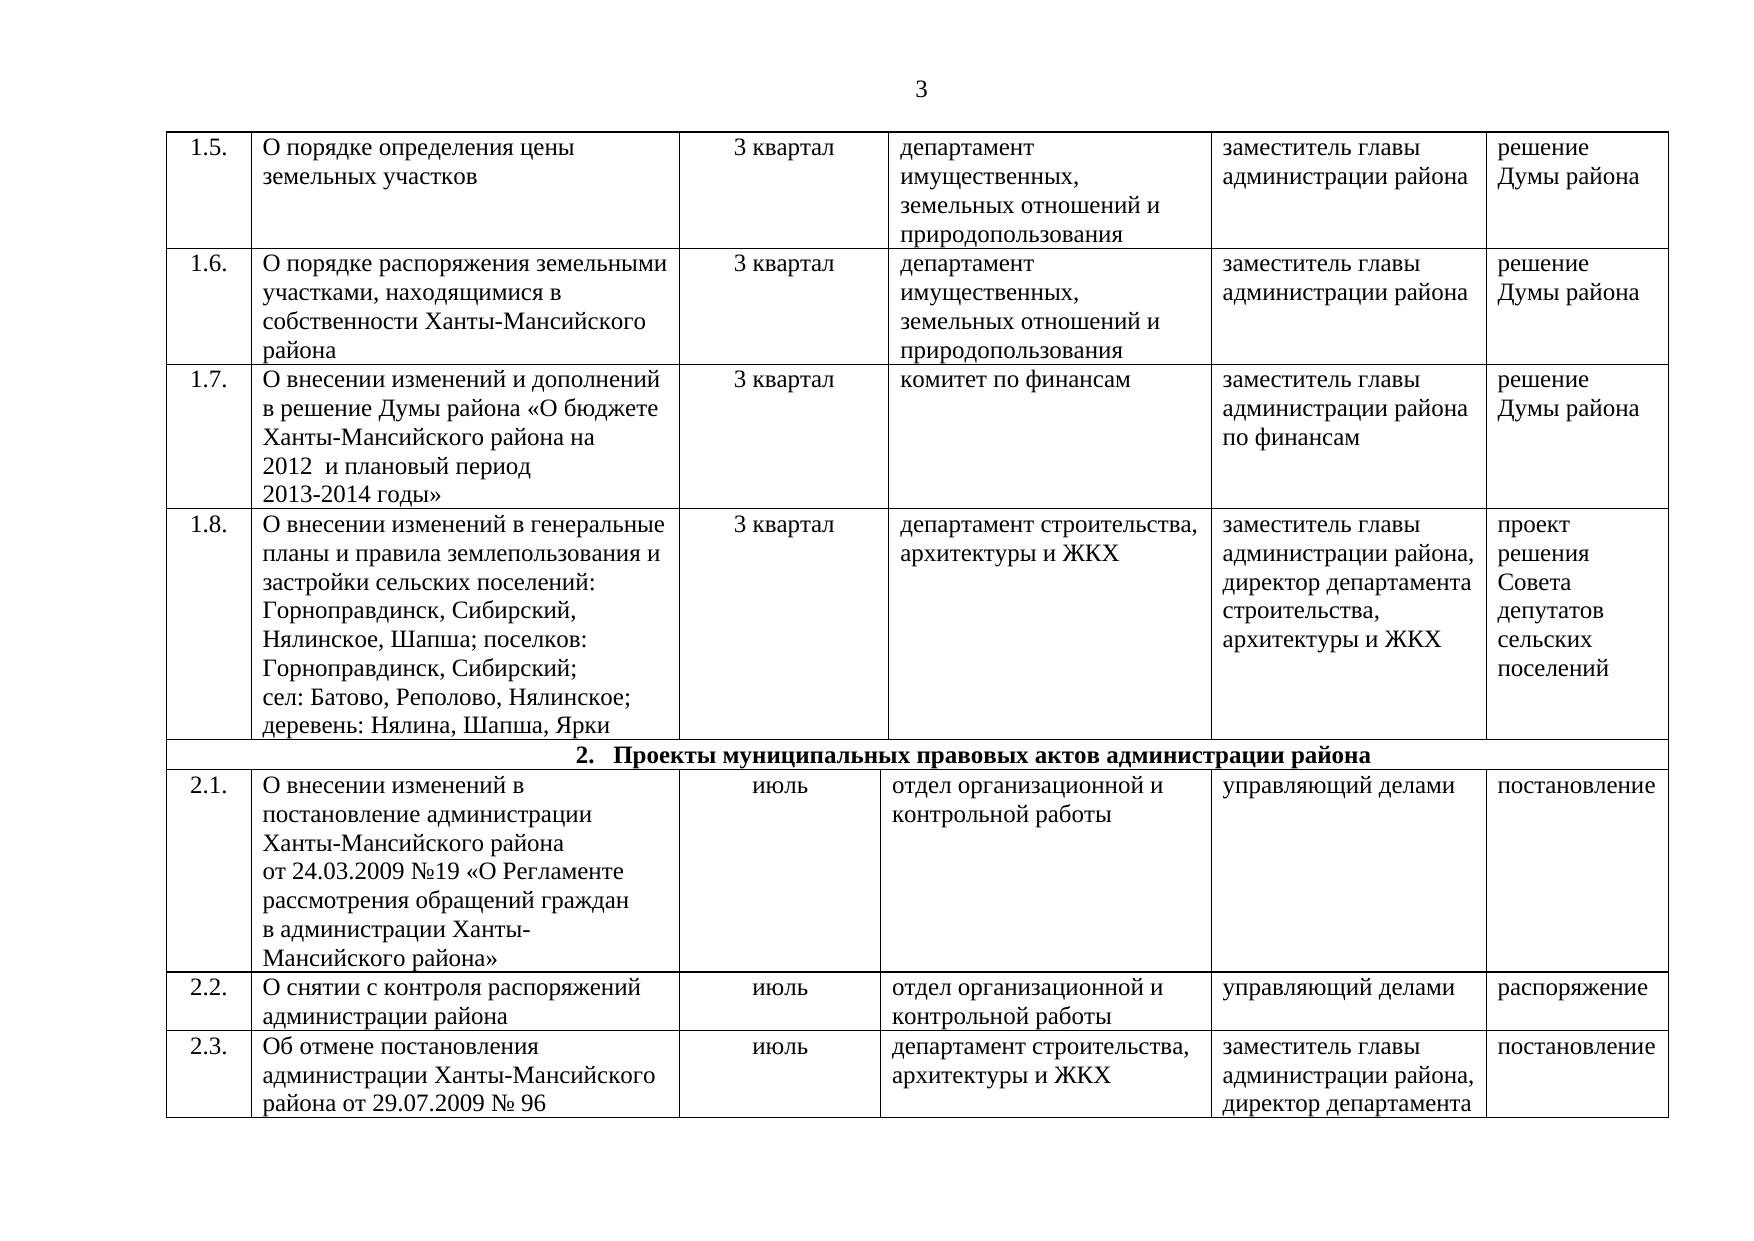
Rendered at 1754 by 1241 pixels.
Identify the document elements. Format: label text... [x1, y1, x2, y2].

table_cell 3 квартал [680, 249, 888, 363]
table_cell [252, 1031, 679, 1117]
table_cell 3 квартал [680, 365, 888, 508]
table_cell 2.1. [167, 770, 251, 971]
table_cell постановление [1487, 770, 1668, 971]
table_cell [881, 1031, 1211, 1117]
table_cell управляющий делами [1212, 770, 1486, 971]
table_cell О внесении изменений в постановление администрации Ханты-Мансийского района от 24.03.2009 №19 «О Регламенте рассмотрения обращений граждан в администрации Ханты-Мансийского района» [252, 770, 679, 971]
table_cell 3 квартал [680, 509, 888, 739]
table_cell решение Думы района [1487, 365, 1668, 508]
table_cell 2.3. [167, 1031, 251, 1117]
table_cell комитет по финансам [889, 365, 1211, 508]
table_cell отдел организационной и контрольной работы [881, 973, 1211, 1030]
table_cell О порядке определения цены земельных участков [252, 133, 679, 247]
table_cell июль [680, 973, 880, 1030]
table_cell 1.8. [167, 509, 251, 739]
table_cell заместитель главы администрации района [1212, 249, 1486, 363]
table_cell проект решения Совета депутатов сельских поселений [1487, 509, 1668, 739]
table_cell О порядке распоряжения земельными участками, находящимися в собственности Ханты-Мансийского района [252, 249, 679, 363]
table_cell 1.6. [167, 249, 251, 363]
table_cell департамент строительства, архитектуры и ЖКХ [889, 509, 1211, 739]
table_cell 1.7. [167, 365, 251, 508]
table_cell 1.5. [167, 133, 251, 247]
table_cell департамент имущественных, земельных отношений и природопользования [889, 249, 1211, 363]
table_cell июль [680, 1031, 880, 1117]
table_cell распоряжение [1487, 973, 1668, 1030]
table_cell О внесении изменений и дополнений в решение Думы района «О бюджете Ханты-Мансийского района на 2012 и плановый период 2013-2014 годы» [252, 365, 679, 508]
table_cell управляющий делами [1212, 973, 1486, 1030]
table_cell О снятии с контроля распоряжений администрации района [252, 973, 679, 1030]
table_cell решение Думы района [1487, 249, 1668, 363]
table_cell 2.2. [167, 973, 251, 1030]
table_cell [889, 133, 1211, 247]
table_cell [1212, 133, 1486, 247]
table_cell постановление [1487, 1031, 1668, 1117]
table_cell июль [680, 770, 880, 971]
table_cell решение Думы района [1487, 133, 1668, 247]
table_cell заместитель главы администрации района, директор департамента строительства, архитектуры и ЖКХ [1212, 509, 1486, 739]
table_cell отдел организационной и контрольной работы [881, 770, 1211, 971]
table_cell 3 квартал [680, 133, 888, 247]
table_cell заместитель главы администрации района по финансам [1212, 365, 1486, 508]
table_cell Проекты муниципальных правовых актов администрации района [167, 740, 1668, 769]
table_cell О внесении изменений в генеральные планы и правила землепользования и застройки сельских поселений: Горноправдинск, Сибирский, Нялинское, Шапша; поселков: Горноправдинск, Сибирский; сел: Батово, Реполово, Нялинское; деревень: Нялина, Шапша, Ярки [252, 509, 679, 739]
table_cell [1212, 1031, 1486, 1117]
